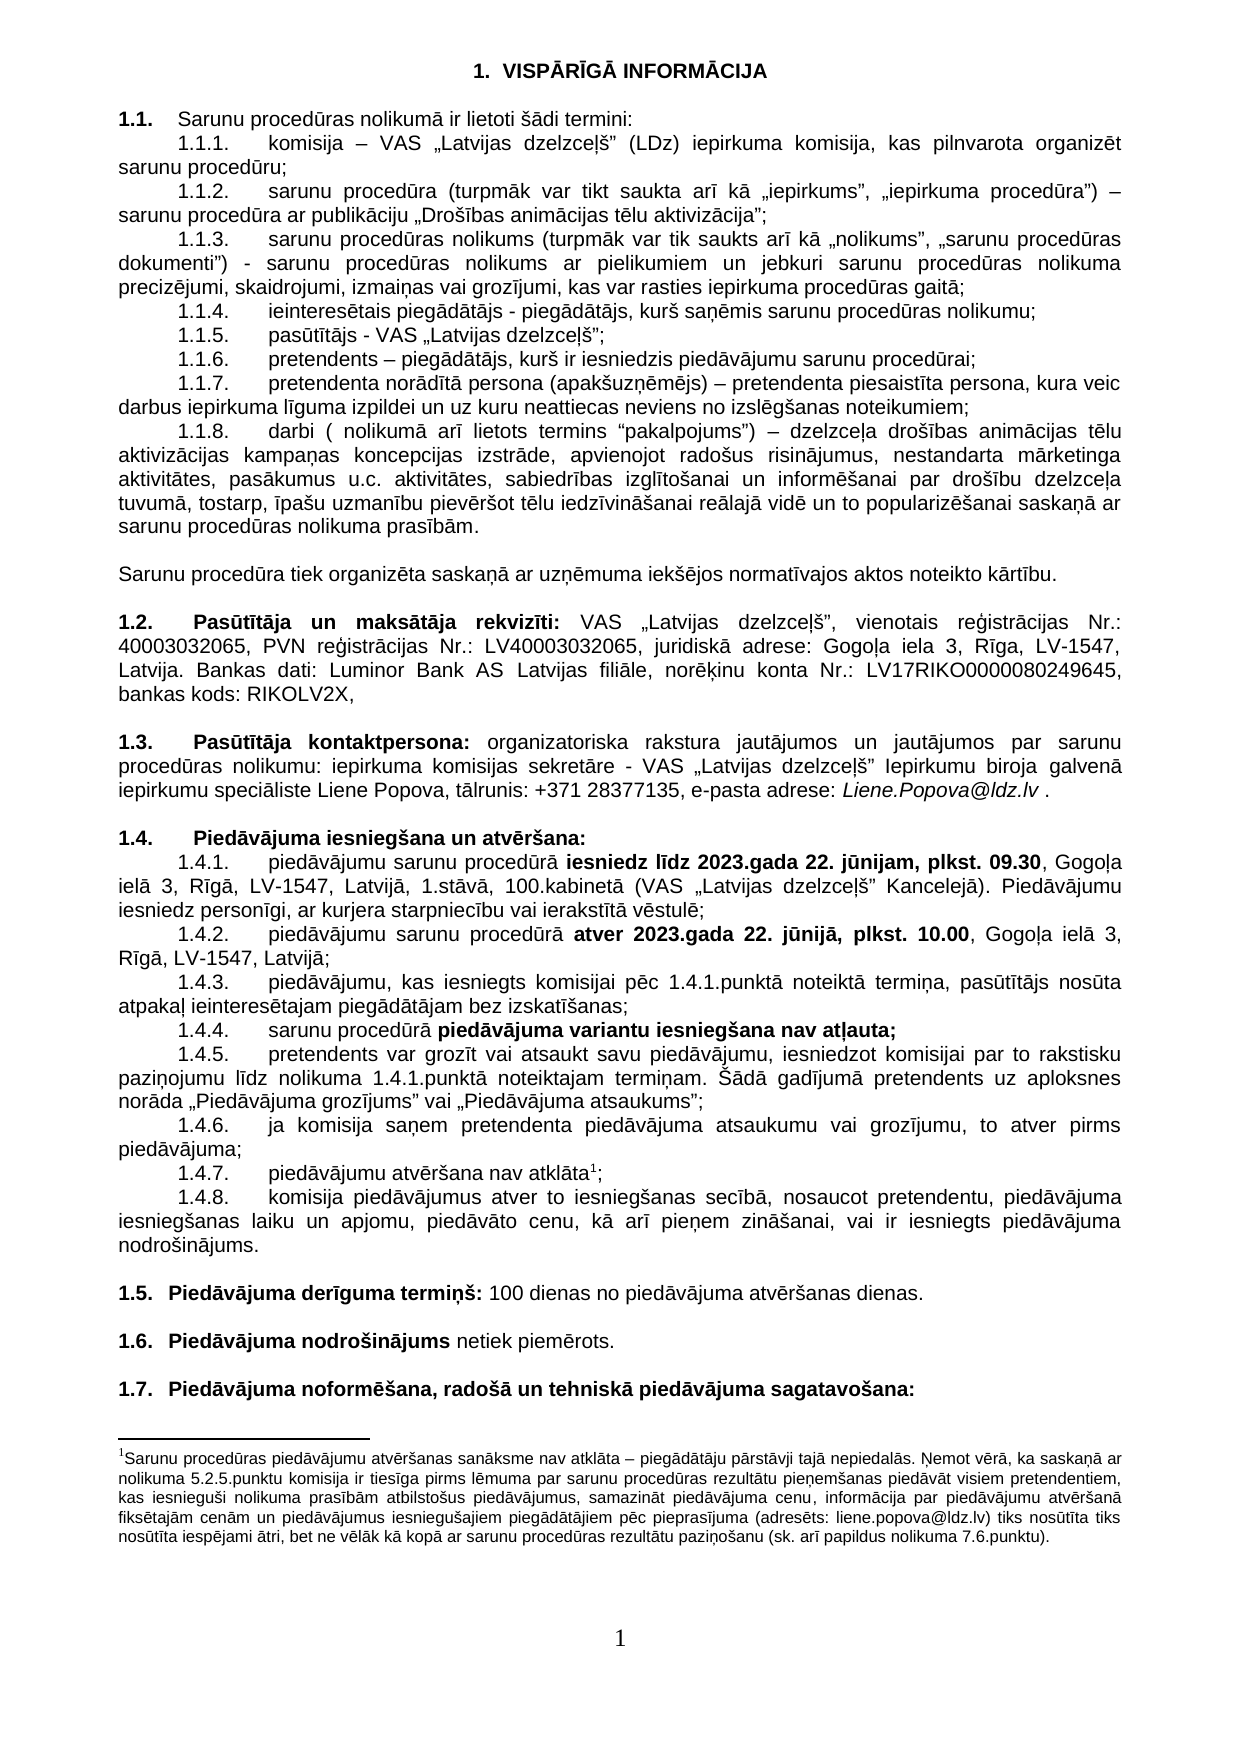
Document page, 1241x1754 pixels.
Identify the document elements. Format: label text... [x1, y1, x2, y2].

list Sarunu procedūras nolikumā ir lietoti šādi termini: [118, 107, 1122, 131]
list sarunu procedūras nolikums (turpmāk var tik saukts arī kā „nolikums”, „sarunu procedūras dokumenti”) - sarunu procedūras nolikums ar pielikumiem un jebkuri sarunu procedūras nolikuma precizējumi, skaidrojumi, izmaiņas vai grozījumi, kas var rasties iepirkuma procedūras gaitā; [118, 227, 1122, 299]
list Piedāvājuma derīguma termiņš: 100 dienas no piedāvājuma atvēršanas dienas. [118, 1281, 1122, 1305]
list sarunu procedūra (turpmāk var tikt saukta arī kā „iepirkums”, „iepirkuma procedūra”) – sarunu procedūra ar publikāciju „Drošības animācijas tēlu aktivizācija”; [118, 179, 1122, 227]
list Pasūtītāja un maksātāja rekvizīti: VAS „Latvijas dzelzceļš”, vienotais reģistrācijas Nr.: 40003032065, PVN reģistrācijas Nr.: LV40003032065, juridiskā adrese: Gogoļa iela 3, Rīga, LV-1547, Latvija. Bankas dati: Luminor Bank AS Latvijas filiāle, norēķinu konta Nr.: LV17RIKO0000080249645, bankas kods: RIKOLV2X, [118, 610, 1122, 706]
list Piedāvājuma iesniegšana un atvēršana: [118, 826, 1122, 850]
list komisija – VAS „Latvijas dzelzceļš” (LDz) iepirkuma komisija, kas pilnvarota organizēt sarunu procedūru; [118, 131, 1122, 179]
list darbi ( nolikumā arī lietots termins “pakalpojums”) – dzelzceļa drošības animācijas tēlu aktivizācijas kampaņas koncepcijas izstrāde, apvienojot radošus risinājumus, nestandarta mārketinga aktivitātes, pasākumus u.c. aktivitātes, sabiedrības izglītošanai un informēšanai par drošību dzelzceļa tuvumā, tostarp, īpašu uzmanību pievēršot tēlu iedzīvināšanai reālajā vidē un to popularizēšanai saskaņā ar sarunu procedūras nolikuma prasībām. [118, 418, 1122, 538]
list Piedāvājuma noformēšana, radošā un tehniskā piedāvājuma sagatavošana: [118, 1377, 1122, 1401]
list pasūtītājs - VAS „Latvijas dzelzceļš”; [118, 323, 1122, 347]
list komisija piedāvājumus atver to iesniegšanas secībā, nosaucot pretendentu, piedāvājuma iesniegšanas laiku un apjomu, piedāvāto cenu, kā arī pieņem zināšanai, vai ir iesniegts piedāvājuma nodrošinājums. [118, 1185, 1122, 1257]
list VISPĀRĪGĀ INFORMĀCIJA [118, 59, 1122, 83]
list piedāvājumu atvēršana nav atklāta; [118, 1161, 1122, 1185]
list piedāvājumu, kas iesniegts komisijai pēc 1.4.1.punktā noteiktā termiņa, pasūtītājs nosūta atpakaļ ieinteresētajam piegādātājam bez izskatīšanas; [118, 969, 1122, 1017]
list pretendents var grozīt vai atsaukt savu piedāvājumu, iesniedzot komisijai par to rakstisku paziņojumu līdz nolikuma 1.4.1.punktā noteiktajam termiņam. Šādā gadījumā pretendents uz aploksnes norāda „Piedāvājuma grozījums” vai „Piedāvājuma atsaukums”; [118, 1041, 1122, 1113]
list ieinteresētais piegādātājs - piegādātājs, kurš saņēmis sarunu procedūras nolikumu; [118, 299, 1122, 323]
list sarunu procedūrā piedāvājuma variantu iesniegšana nav atļauta; [118, 1017, 1122, 1041]
list pretendents – piegādātājs, kurš ir iesniedzis piedāvājumu sarunu procedūrai; [118, 347, 1122, 371]
list piedāvājumu sarunu procedūrā atver 2023.gada 22. jūnijā, plkst. 10.00, Gogoļa ielā 3, Rīgā, LV-1547, Latvijā; [118, 922, 1122, 969]
list Piedāvājuma nodrošinājums netiek piemērots. [118, 1329, 1122, 1353]
list pretendenta norādītā persona (apakšuzņēmējs) – pretendenta piesaistīta persona, kura veic darbus iepirkuma līguma izpildei un uz kuru neattiecas neviens no izslēgšanas noteikumiem; [118, 371, 1122, 418]
text Sarunu procedūra tiek organizēta saskaņā ar uzņēmuma iekšējos normatīvajos aktos noteikto kārtību. [118, 562, 1122, 586]
list ja komisija saņem pretendenta piedāvājuma atsaukumu vai grozījumu, to atver pirms piedāvājuma; [118, 1113, 1122, 1161]
list piedāvājumu sarunu procedūrā iesniedz līdz 2023.gada 22. jūnijam, plkst. 09.30, Gogoļa ielā 3, Rīgā, LV-1547, Latvijā, 1.stāvā, 100.kabinetā (VAS „Latvijas dzelzceļš” Kancelejā). Piedāvājumu iesniedz personīgi, ar kurjera starpniecību vai ierakstītā vēstulē; [118, 850, 1122, 922]
list Pasūtītāja kontaktpersona: organizatoriska rakstura jautājumos un jautājumos par sarunu procedūras nolikumu: iepirkuma komisijas sekretāre - VAS „Latvijas dzelzceļš” Iepirkumu biroja galvenā iepirkumu speciāliste Liene Popova, tālrunis: +371 28377135, e-pasta adrese: Liene.Popova@ldz.lv . [118, 730, 1122, 802]
